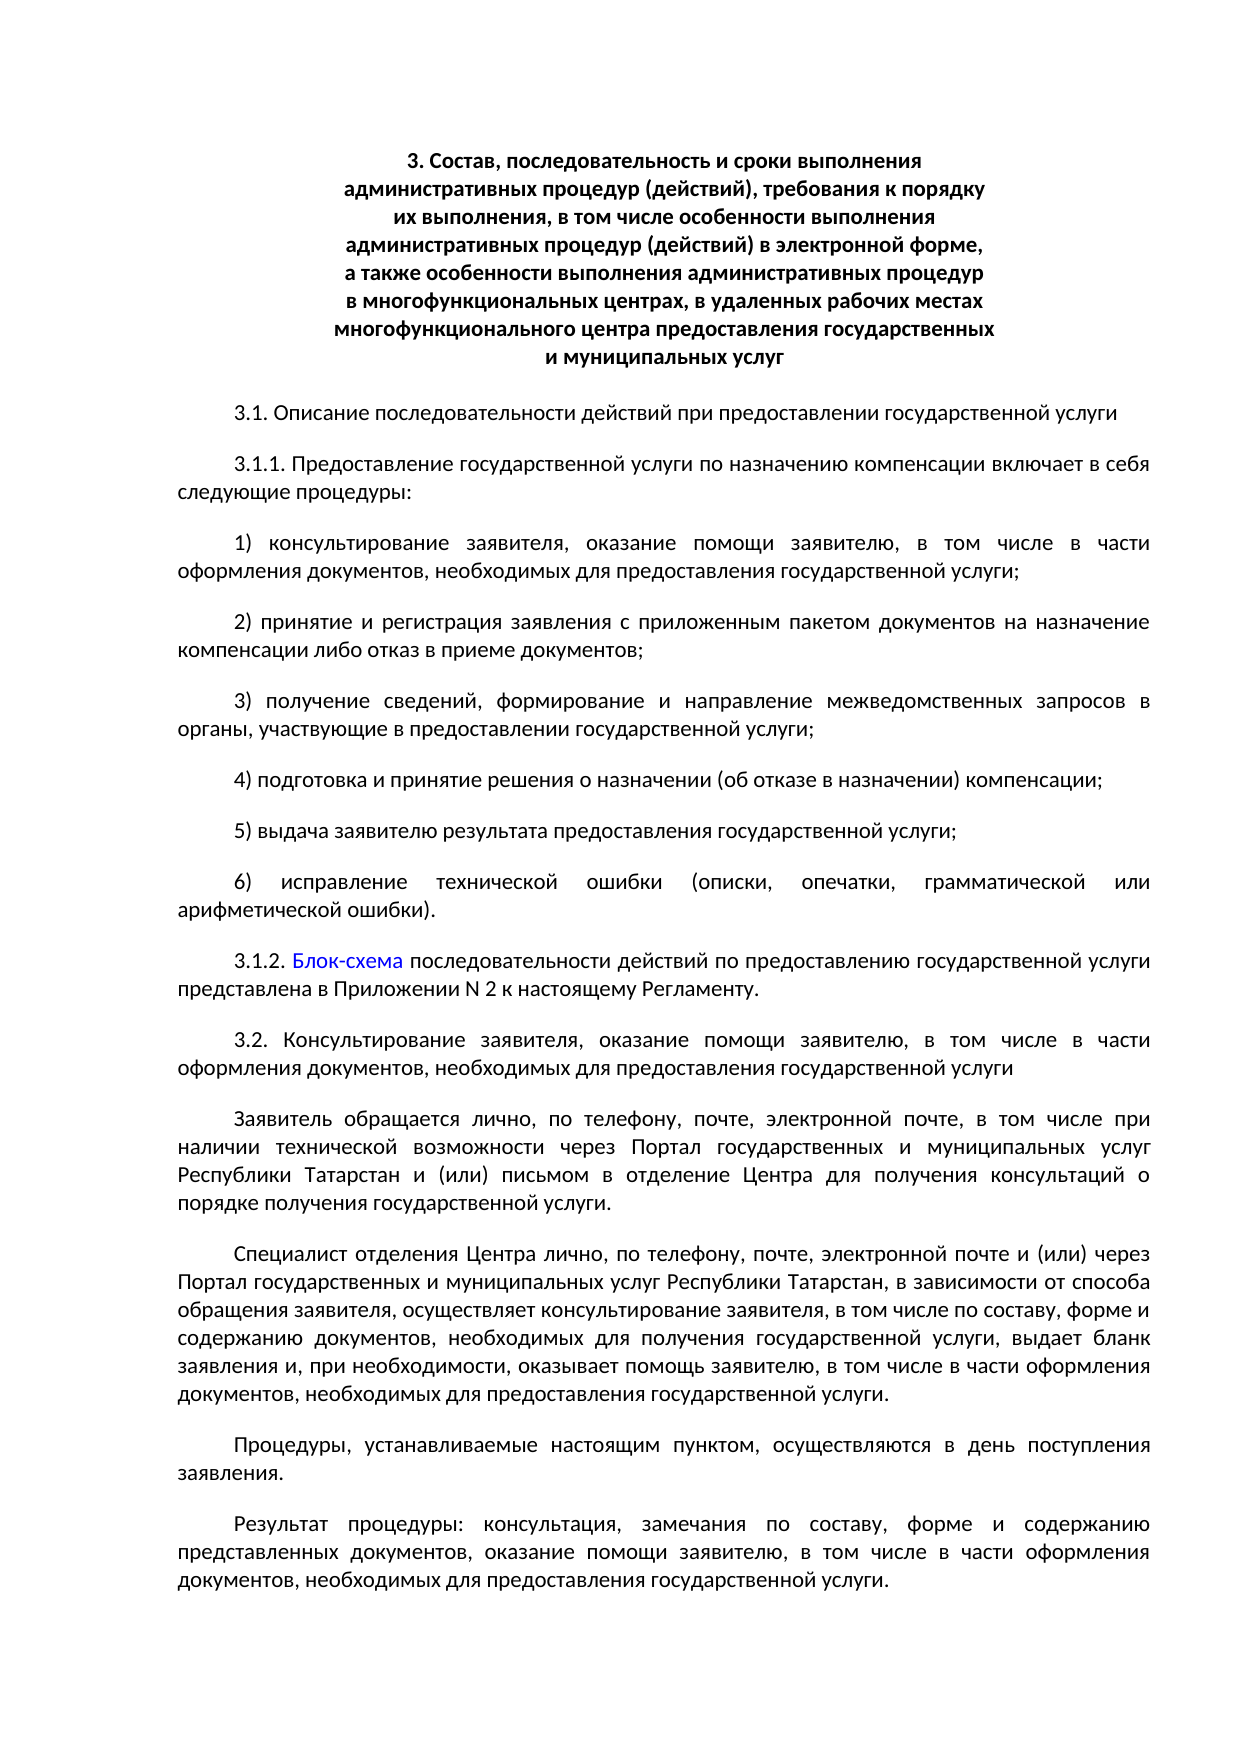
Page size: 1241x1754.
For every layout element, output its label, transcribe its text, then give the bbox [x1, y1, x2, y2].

title административных процедур (действий), требования к порядку [177, 174, 1152, 202]
text Заявитель обращается лично, по телефону, почте, электронной почте, в том числе при наличии технической возможности через Портал государственных и муниципальных услуг Республики Татарстан и (или) письмом в отделение Центра для получения консультаций о порядке получения государственной услуги. [177, 1104, 1152, 1216]
title 3. Состав, последовательность и сроки выполнения [177, 146, 1152, 174]
text 3.2. Консультирование заявителя, оказание помощи заявителю, в том числе в части оформления документов, необходимых для предоставления государственной услуги [177, 1025, 1152, 1081]
title многофункционального центра предоставления государственных [177, 314, 1152, 342]
title в многофункциональных центрах, в удаленных рабочих местах [177, 286, 1152, 314]
text 6) исправление технической ошибки (описки, опечатки, грамматической или арифметической ошибки). [177, 867, 1152, 923]
text 3.1. Описание последовательности действий при предоставлении государственной услуги [177, 398, 1152, 426]
text 3) получение сведений, формирование и направление межведомственных запросов в органы, участвующие в предоставлении государственной услуги; [177, 686, 1152, 742]
title их выполнения, в том числе особенности выполнения [177, 202, 1152, 230]
text 5) выдача заявителю результата предоставления государственной услуги; [177, 816, 1152, 844]
title а также особенности выполнения административных процедур [177, 258, 1152, 286]
title и муниципальных услуг [177, 342, 1152, 370]
text Специалист отделения Центра лично, по телефону, почте, электронной почте и (или) через Портал государственных и муниципальных услуг Республики Татарстан, в зависимости от способа обращения заявителя, осуществляет консультирование заявителя, в том числе по составу, форме и содержанию документов, необходимых для получения государственной услуги, выдает бланк заявления и, при необходимости, оказывает помощь заявителю, в том числе в части оформления документов, необходимых для предоставления государственной услуги. [177, 1239, 1152, 1407]
text 1) консультирование заявителя, оказание помощи заявителю, в том числе в части оформления документов, необходимых для предоставления государственной услуги; [177, 528, 1152, 584]
text 3.1.2. Блок-схема последовательности действий по предоставлению государственной услуги представлена в Приложении N 2 к настоящему Регламенту. [177, 946, 1152, 1002]
text Процедуры, устанавливаемые настоящим пунктом, осуществляются в день поступления заявления. [177, 1430, 1152, 1486]
text 4) подготовка и принятие решения о назначении (об отказе в назначении) компенсации; [177, 765, 1152, 793]
text 2) принятие и регистрация заявления с приложенным пакетом документов на назначение компенсации либо отказ в приеме документов; [177, 607, 1152, 663]
title административных процедур (действий) в электронной форме, [177, 230, 1152, 258]
text Результат процедуры: консультация, замечания по составу, форме и содержанию представленных документов, оказание помощи заявителю, в том числе в части оформления документов, необходимых для предоставления государственной услуги. [177, 1509, 1152, 1593]
text 3.1.1. Предоставление государственной услуги по назначению компенсации включает в себя следующие процедуры: [177, 449, 1152, 505]
